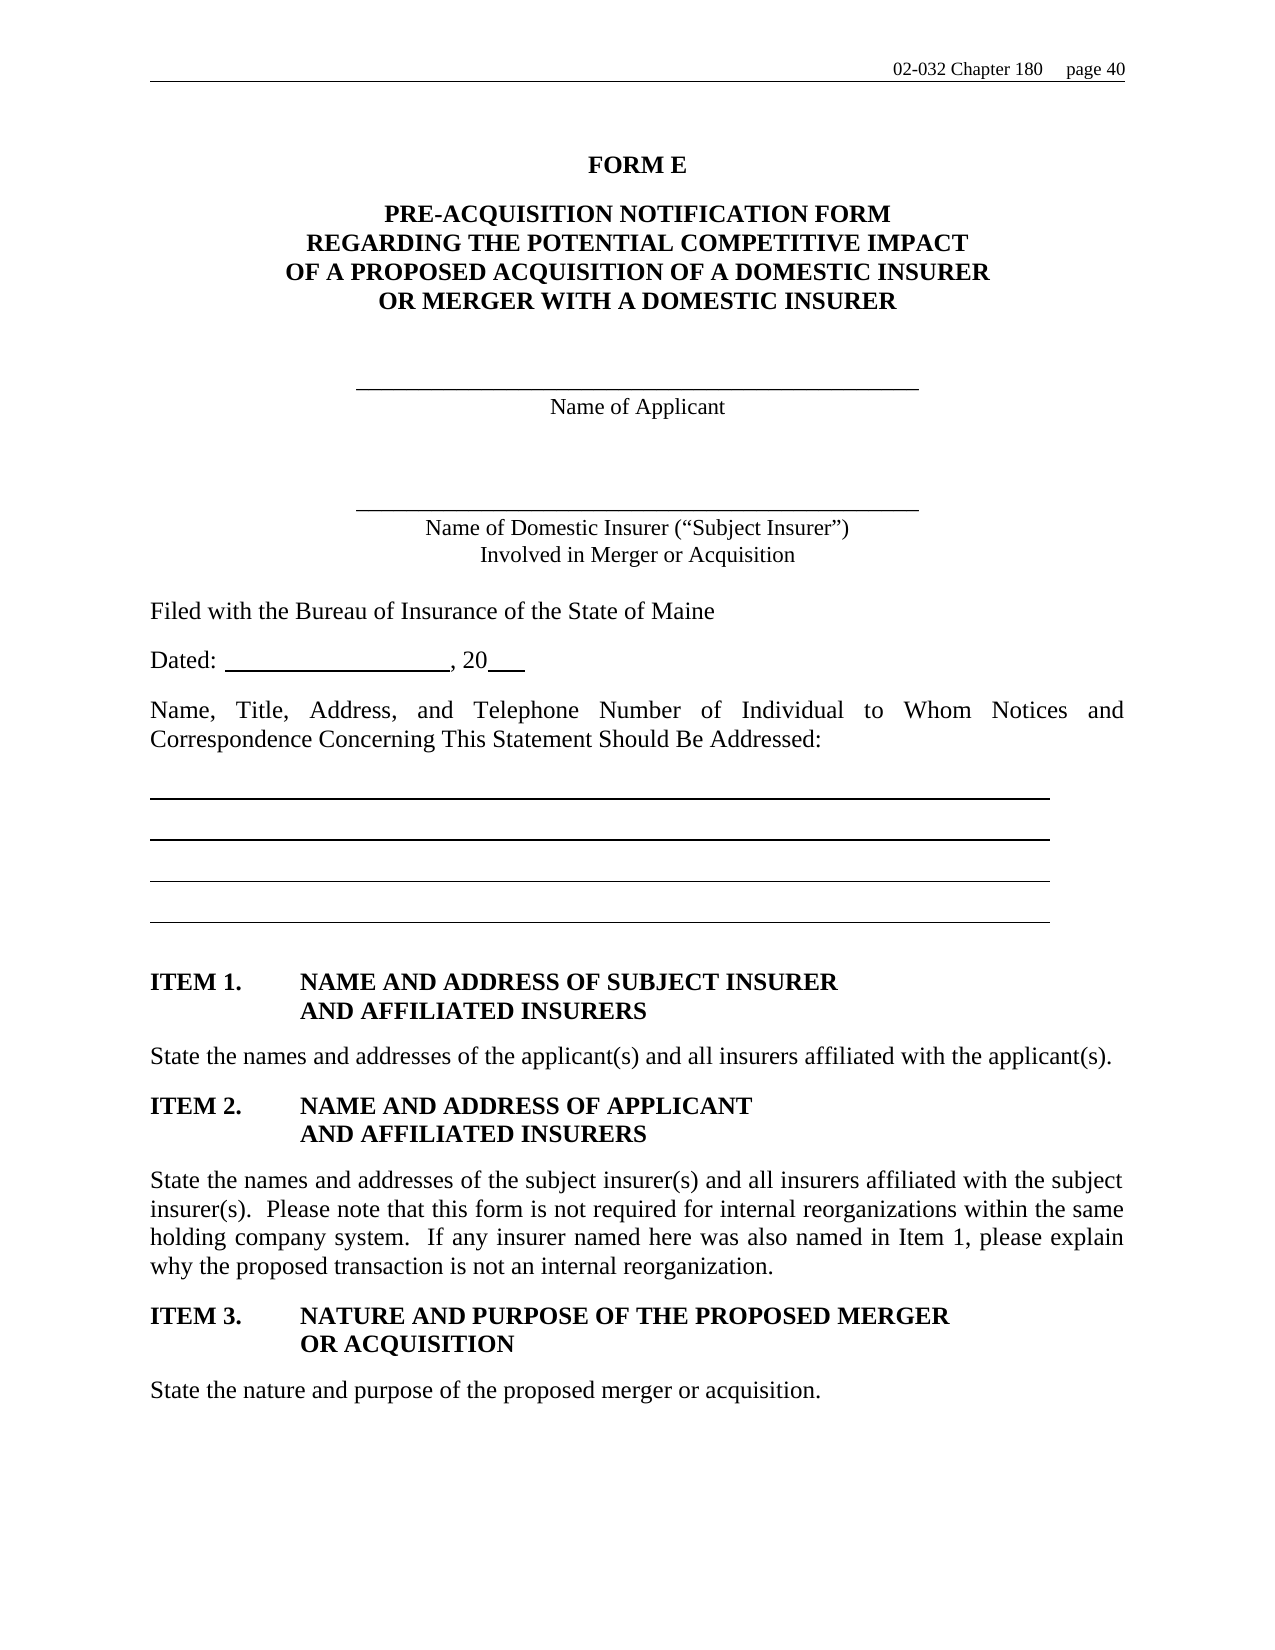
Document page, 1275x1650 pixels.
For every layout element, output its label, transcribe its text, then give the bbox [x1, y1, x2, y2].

text Name, Title, Address, and Telephone Number of Individual to Whom Notices and Correspondence Concerning This Statement Should Be Addressed: [150, 695, 1125, 752]
text _____________________________________________ [150, 364, 1125, 393]
text ITEM 2. NAME AND ADDRESS OF APPLICANT AND AFFILIATED INSURERS [150, 1091, 1125, 1148]
text PRE-ACQUISITION NOTIFICATION FORM [150, 199, 1125, 228]
text ITEM 1. NAME AND ADDRESS OF SUBJECT INSURER AND AFFILIATED INSURERS [150, 967, 1125, 1024]
text State the names and addresses of the applicant(s) and all insurers affiliated with the applicant(s). [150, 1041, 1125, 1070]
text OF A PROPOSED ACQUISITION OF A DOMESTIC INSURER [150, 257, 1125, 286]
text ITEM 3. NATURE AND PURPOSE OF THE PROPOSED MERGER OR ACQUISITION [150, 1301, 1125, 1358]
text FORM E [150, 150, 1125, 179]
text Filed with the Bureau of Insurance of the State of Maine [150, 596, 1125, 624]
text State the nature and purpose of the proposed merger or acquisition. [150, 1375, 1125, 1404]
text Name of Domestic Insurer (“Subject Insurer”) [150, 514, 1125, 541]
text Involved in Merger or Acquisition [150, 541, 1125, 567]
text REGARDING THE POTENTIAL COMPETITIVE IMPACT [150, 228, 1125, 257]
text OR MERGER WITH A DOMESTIC INSURER [150, 286, 1125, 314]
text _____________________________________________ [150, 486, 1125, 514]
text State the names and addresses of the subject insurer(s) and all insurers affiliated with the subject insurer(s). Please note that this form is not required for internal reorganizations within the same holding company system. If any insurer named here was also named in Item 1, please explain why the proposed transaction is not an internal reorganization. [150, 1165, 1125, 1280]
text Dated: , 20 [150, 645, 1125, 674]
text Name of Applicant [150, 393, 1125, 419]
